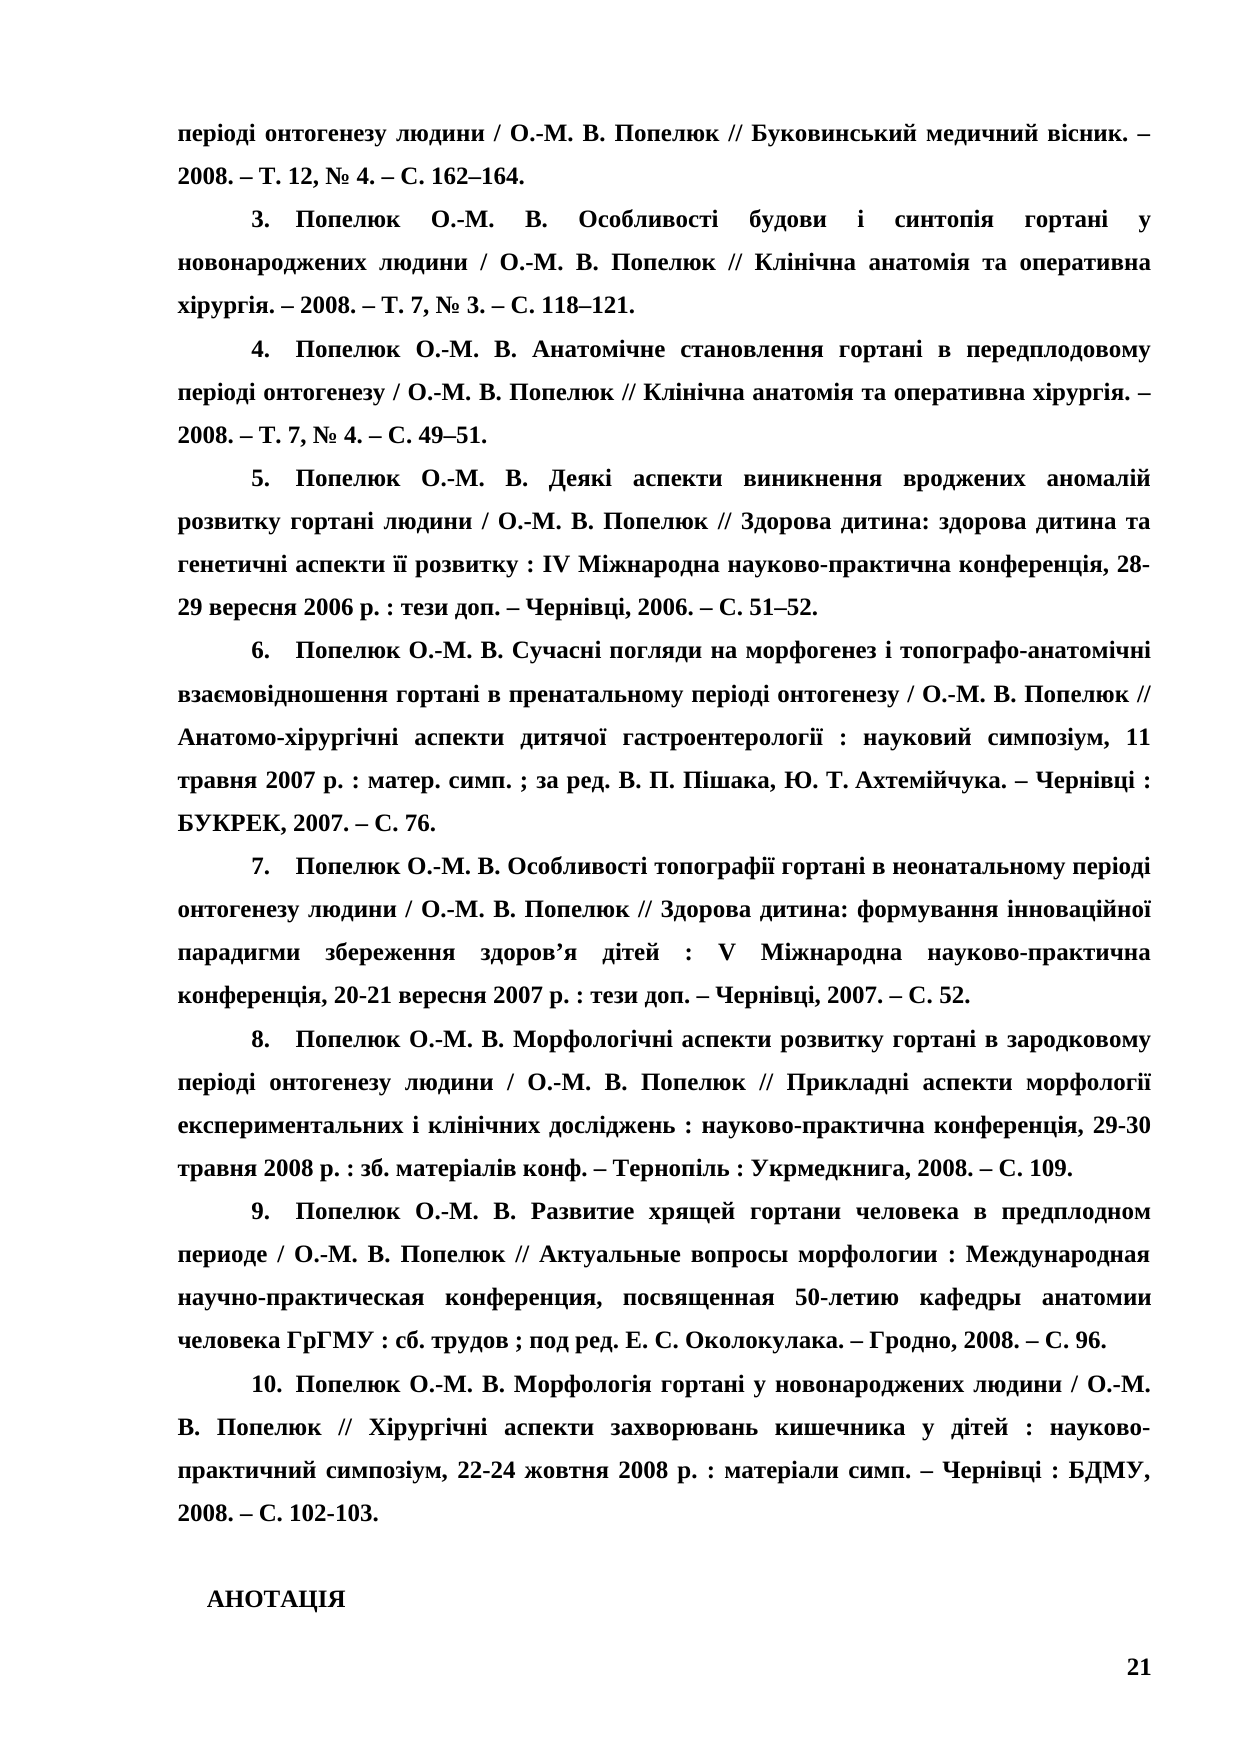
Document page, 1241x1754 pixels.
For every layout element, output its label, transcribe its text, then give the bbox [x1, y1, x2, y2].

list Попелюк О.-М. В. Деякі аспекти виникнення вроджених аномалій розвитку гортані людини / О.-М. В. Попелюк // Здорова дитина: здорова дитина та генетичні аспекти її розвитку : ІV Міжнародна науково-практична конференція, 28-29 вересня 2006 р. : тези доп. – Чернівці, 2006. – С. 51–52. [177, 463, 1152, 621]
list Попелюк О.-М. В. Морфологія гортані у новонароджених людини / О.-М. В. Попелюк // Хірургічні аспекти захворювань кишечника у дітей : науково-практичний симпозіум, 22-24 жовтня 2008 р. : матеріали симп. – Чернівці : БДМУ, 2008. – С. 102-103. [177, 1369, 1152, 1527]
list Попелюк О.-М. В. Анатомічне становлення гортані в передплодовому періоді онтогенезу / О.-М. В. Попелюк // Клінічна анатомія та оперативна хірургія. – 2008. – Т. 7, № 4. – С. 49–51. [177, 334, 1152, 449]
list Попелюк О.-М. В. Особливості топографії гортані в неонатальному періоді онтогенезу людини / О.-М. В. Попелюк // Здорова дитина: формування інноваційної парадигми збереження здоров’я дітей : V Міжнародна науково-практична конференція, 20-21 вересня 2007 р. : тези доп. – Чернівці, 2007. – С. 52. [177, 851, 1152, 1009]
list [177, 118, 1152, 190]
list Попелюк О.-М. В. Развитие хрящей гортани человека в предплодном периоде / О.-М. В. Попелюк // Актуальные вопросы морфологии : Международная научно-практическая конференция, посвященная 50-летию кафедры анатомии человека ГрГМУ : сб. трудов ; под ред. Е. С. Околокулака. – Гродно, 2008. – С. 96. [177, 1196, 1152, 1354]
text АНОТАЦІЯ [207, 1584, 1152, 1613]
list Попелюк О.-М. В. Сучасні погляди на морфогенез і топографо-анатомічні взаємовідношення гортані в пренатальному періоді онтогенезу / О.-М. В. Попелюк // Анатомо-хірургічні аспекти дитячої гастроентерології : науковий симпозіум, 11 травня 2007 р. : матер. симп. ; за ред. В. П. Пішака, Ю. Т. Ахтемійчука. – Чернівці : БУКРЕК, 2007. – С. 76. [177, 636, 1152, 837]
list Попелюк О.-М. В. Особливості будови і синтопія гортані у новонароджених людини / О.-М. В. Попелюк // Клінічна анатомія та оперативна хірургія. – 2008. – Т. 7, № 3. – С. 118–121. [177, 204, 1152, 319]
list Попелюк О.-М. В. Морфологічні аспекти розвитку гортані в зародковому періоді онтогенезу людини / О.-М. В. Попелюк // Прикладні аспекти морфології експериментальних і клінічних досліджень : науково-практична конференція, 29-30 травня 2008 р. : зб. матеріалів конф. – Тернопіль : Укрмедкнига, 2008. – С. 109. [177, 1024, 1152, 1182]
